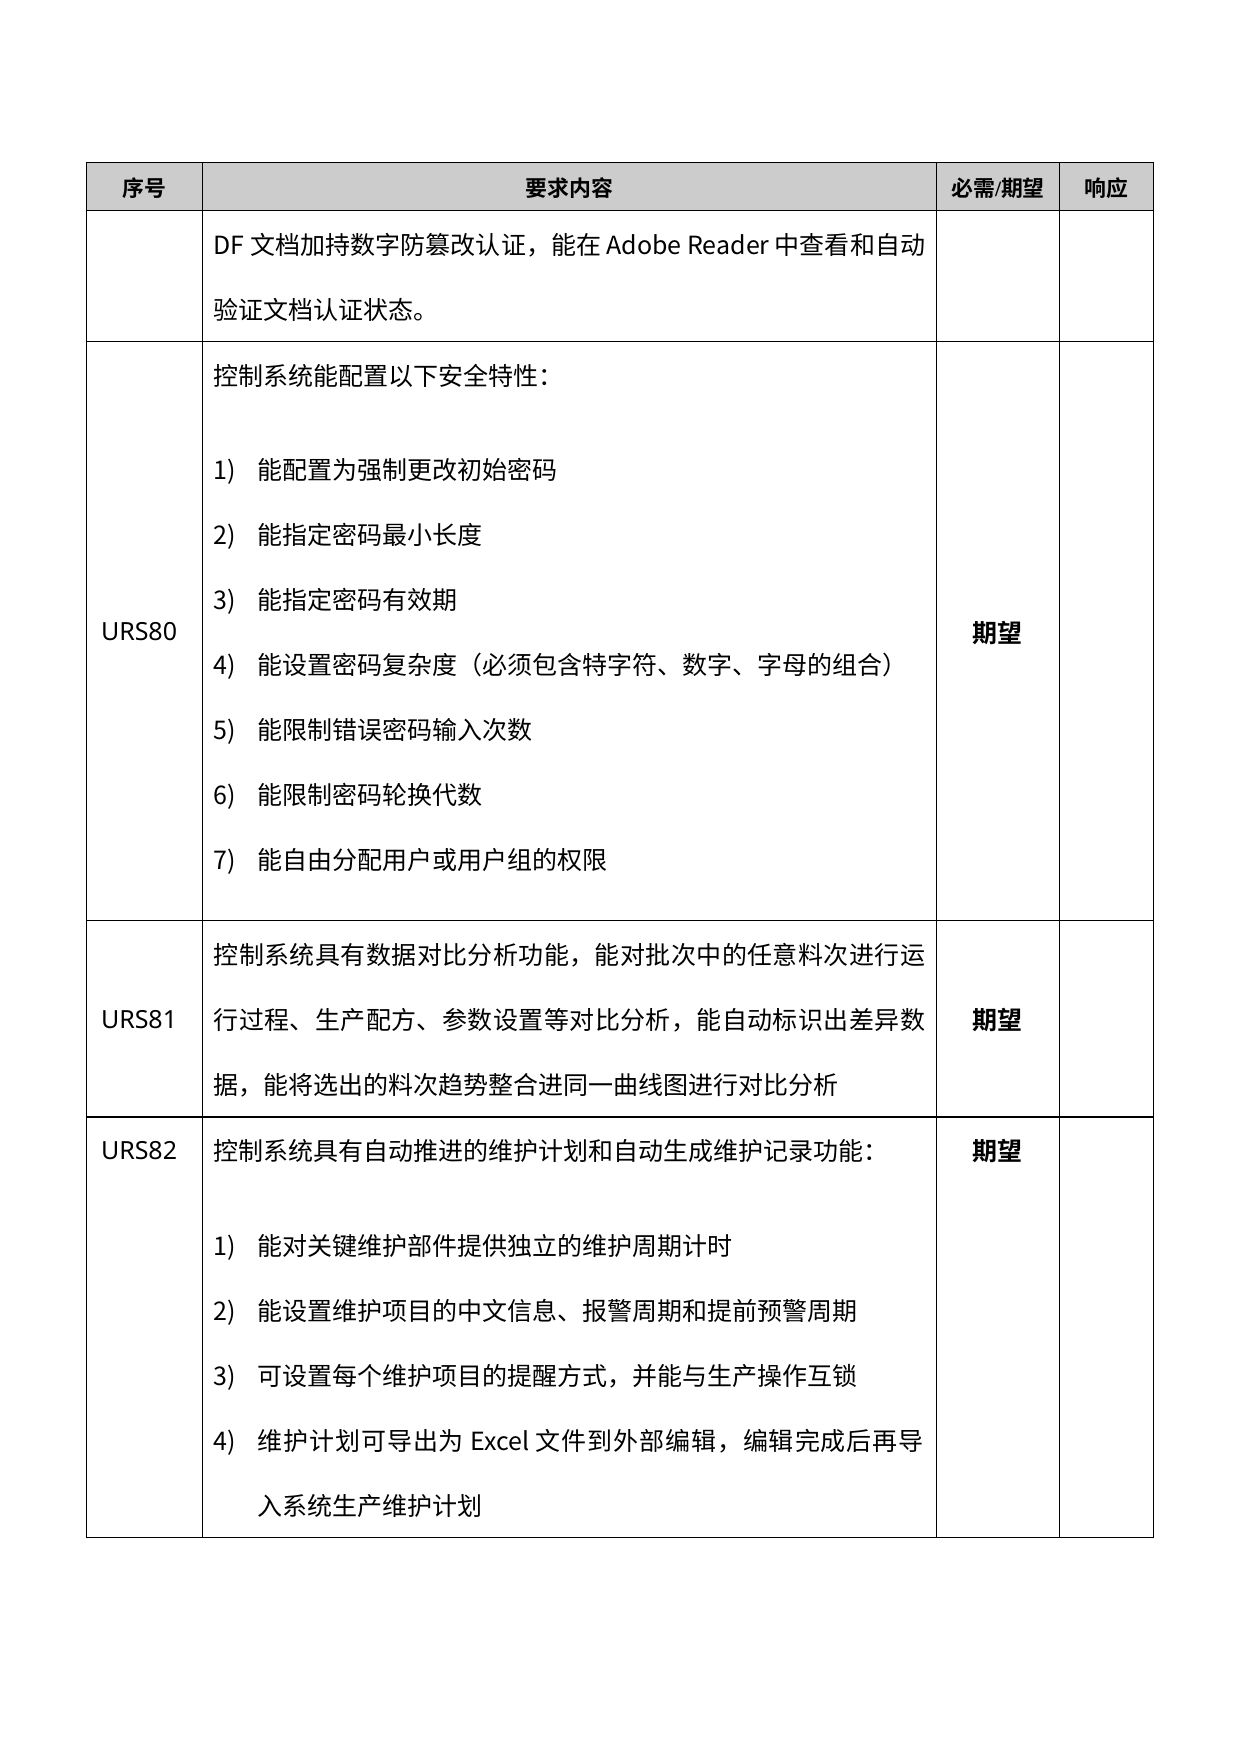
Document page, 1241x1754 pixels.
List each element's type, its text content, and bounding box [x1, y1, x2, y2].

table_cell [1060, 921, 1153, 1116]
table_cell 控制系统具有数据对比分析功能，能对批次中的任意料次进行运行过程、生产配方、参数设置等对比分析，能自动标识出差异数据，能将选出的料次趋势整合进同一曲线图进行对比分析 [203, 921, 936, 1116]
table_cell 期望 [937, 342, 1059, 920]
table_cell [87, 342, 202, 920]
table_cell 必需 [937, 211, 1059, 341]
table_header 要求内容 [203, 163, 936, 210]
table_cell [203, 211, 936, 341]
table_cell [87, 211, 202, 341]
table_cell [87, 921, 202, 1116]
table_cell 期望 [937, 921, 1059, 1116]
table_cell 控制系统能配置以下安全特性： 能配置为强制更改初始密码 能指定密码最小长度 能指定密码有效期 能设置密码复杂度（必须包含特字符、数字、字母的组合） 能限制错误密码输入次数 能限制密码轮换代数 能自由分配用户或用户组的权限 [203, 342, 936, 920]
table_cell [1060, 342, 1153, 920]
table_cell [203, 1118, 936, 1537]
table_header 必需/期望 [937, 163, 1059, 210]
table_cell 期望 [937, 1118, 1059, 1537]
table_cell [1060, 211, 1153, 341]
table_header 响应 [1060, 163, 1153, 210]
table_cell [1060, 1118, 1153, 1537]
table_header 序号 [87, 163, 202, 210]
table_cell [87, 1118, 202, 1537]
